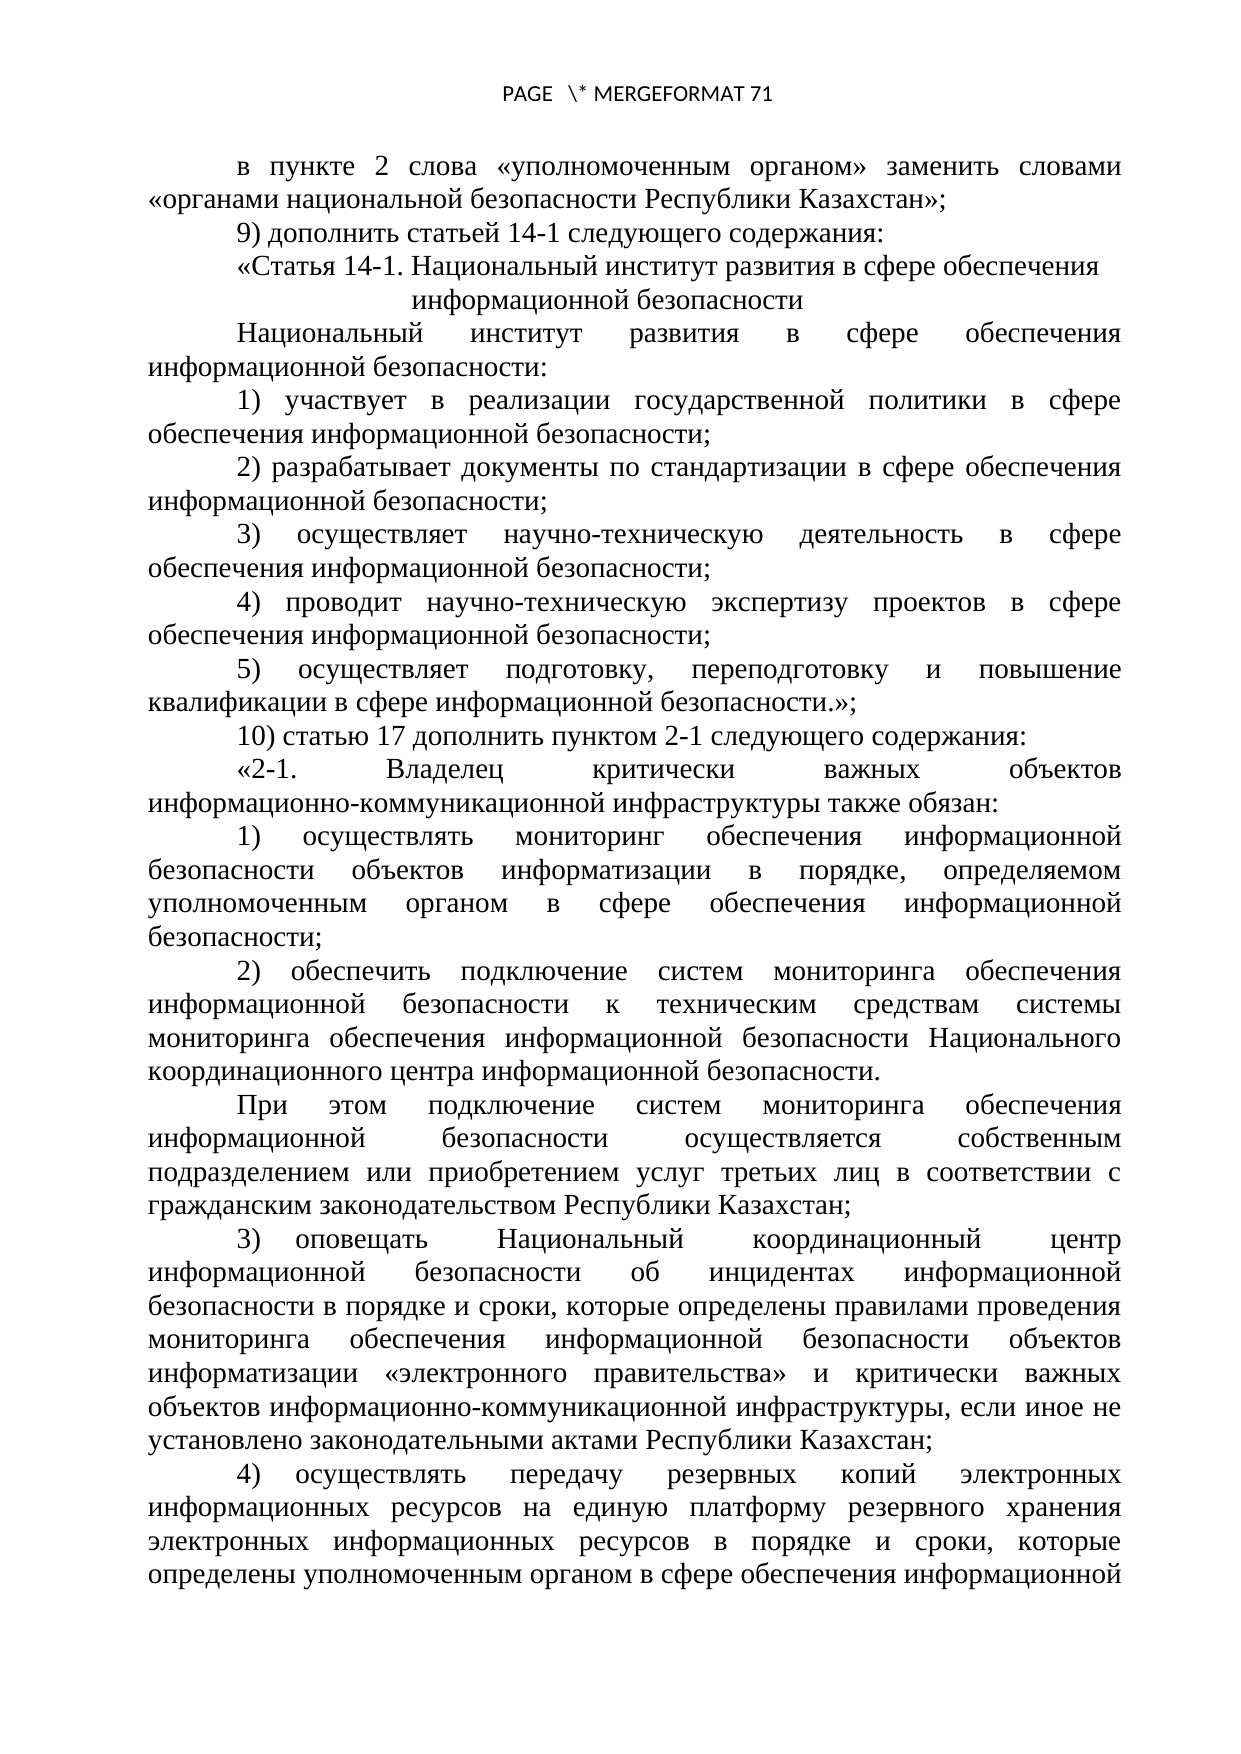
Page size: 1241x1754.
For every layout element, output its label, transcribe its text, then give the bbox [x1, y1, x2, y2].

text «Статья 14-1. Национальный институт развития в сфере обеспечения [148, 248, 1122, 282]
text 9) дополнить статьей 14-1 следующего содержания: [148, 215, 1122, 248]
text «2-1. Владелец критически важных объектов информационно-коммуникационной инфраструктуры также обязан: [148, 751, 1122, 818]
text 4) проводит научно-техническую экспертизу проектов в сфере обеспечения информационной безопасности; [148, 584, 1122, 651]
text 1) участвует в реализации государственной политики в сфере обеспечения информационной безопасности; [148, 382, 1122, 449]
text 1) осуществлять мониторинг обеспечения информационной безопасности объектов информатизации в порядке, определяемом уполномоченным органом в сфере обеспечения информационной безопасности; [148, 818, 1122, 953]
text Национальный институт развития в сфере обеспечения информационной безопасности: [148, 315, 1122, 382]
text 3) осуществляет научно-техническую деятельность в сфере обеспечения информационной безопасности; [148, 517, 1122, 584]
text в пункте 2 слова «уполномоченным органом» заменить словами «органами национальной безопасности Республики Казахстан»; [148, 148, 1122, 215]
text 2) разрабатывает документы по стандартизации в сфере обеспечения информационной безопасности; [148, 449, 1122, 517]
text 2) обеспечить подключение систем мониторинга обеспечения информационной безопасности к техническим средствам системы мониторинга обеспечения информационной безопасности Национального координационного центра информационной безопасности. [148, 953, 1122, 1087]
text информационной безопасности [148, 282, 1122, 315]
text 3) оповещать Национальный координационный центр информационной безопасности об инцидентах информационной безопасности в порядке и сроки, которые определены правилами проведения мониторинга обеспечения информационной безопасности объектов информатизации «электронного правительства» и критически важных объектов информационно-коммуникационной инфраструктуры, если иное не установлено законодательными актами Республики Казахстан; [148, 1221, 1122, 1456]
text 10) статью 17 дополнить пунктом 2-1 следующего содержания: [148, 718, 1122, 751]
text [148, 1456, 1122, 1590]
text При этом подключение систем мониторинга обеспечения информационной безопасности осуществляется собственным подразделением или приобретением услуг третьих лиц в соответствии с гражданским законодательством Республики Казахстан; [148, 1087, 1122, 1221]
text 5) осуществляет подготовку, переподготовку и повышение квалификации в сфере информационной безопасности.»; [148, 651, 1122, 718]
